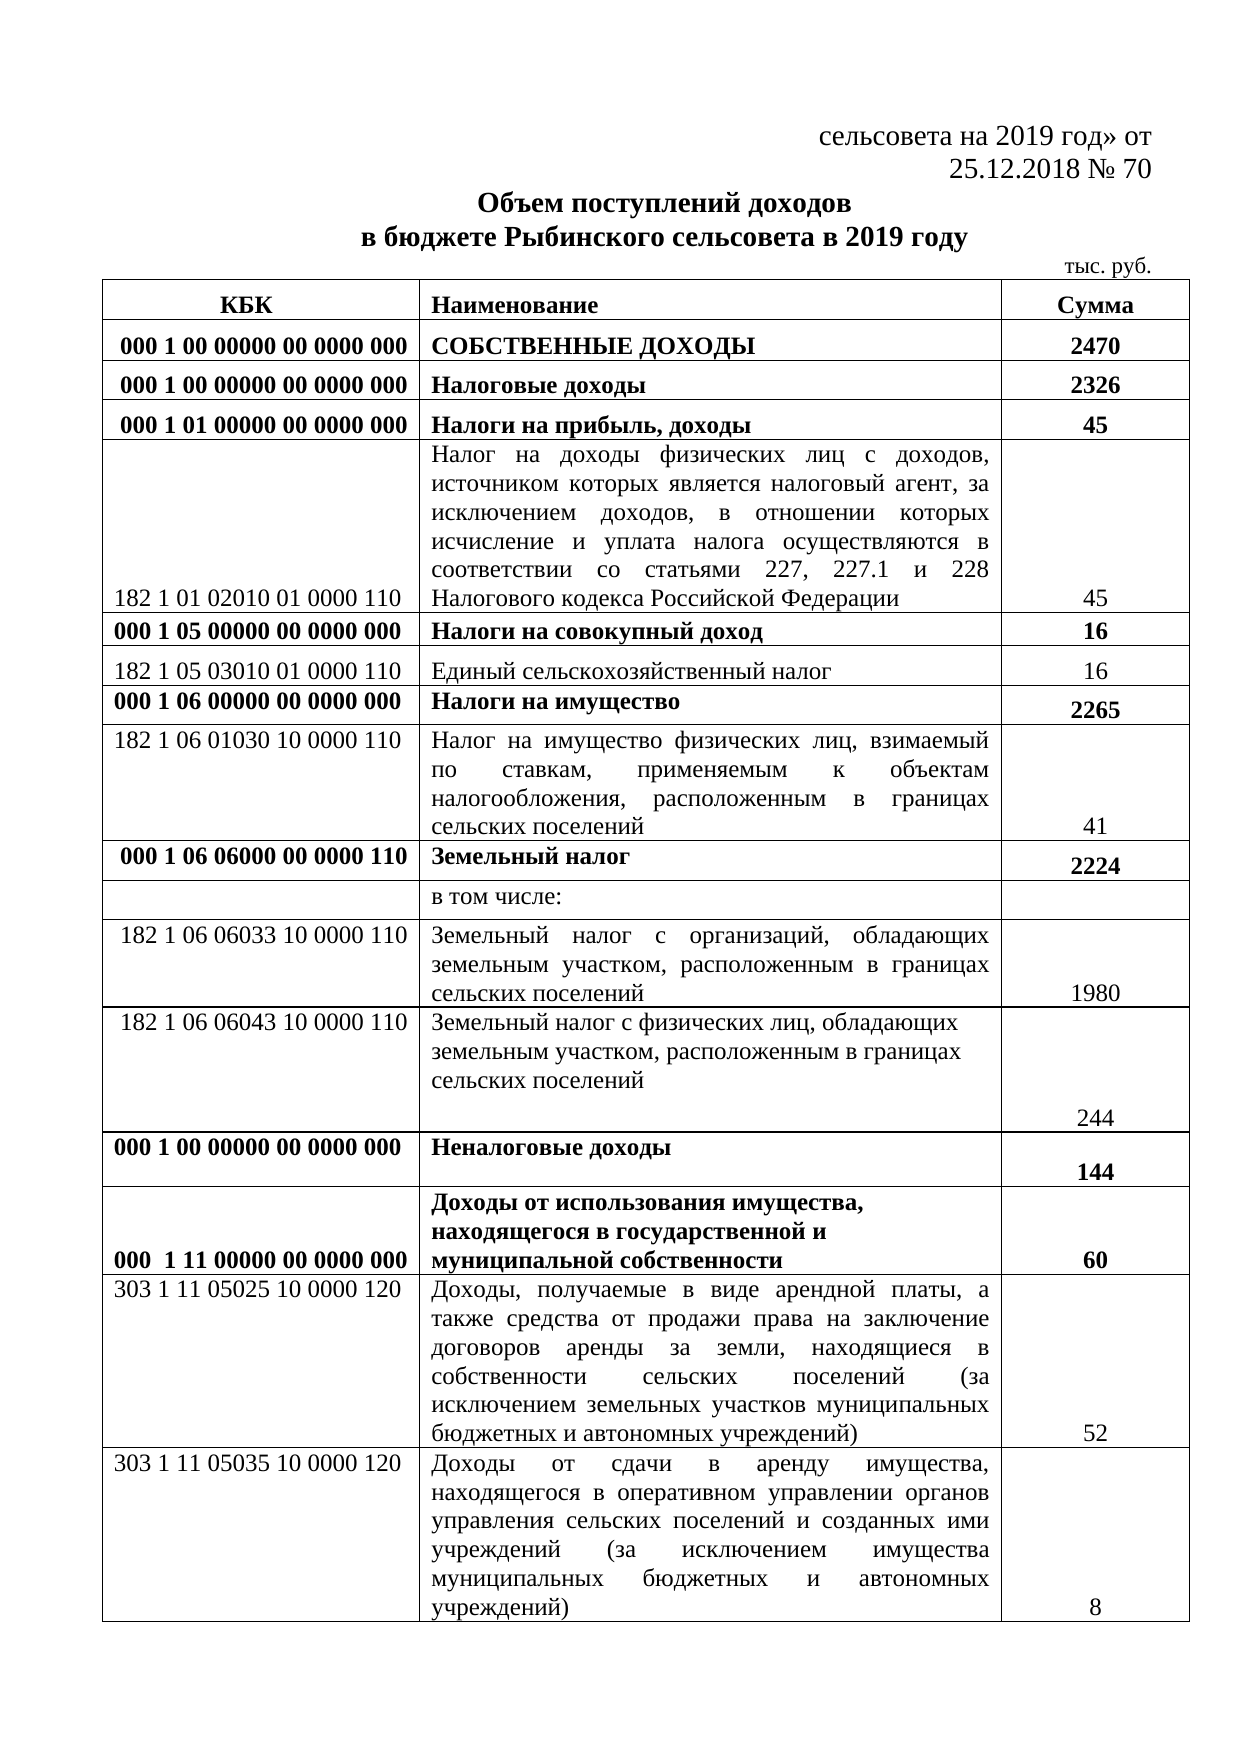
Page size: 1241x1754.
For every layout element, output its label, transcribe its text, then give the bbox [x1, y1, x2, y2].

table_cell 2224 [1002, 841, 1189, 880]
table_header Сумма [1002, 280, 1189, 319]
table_cell Налог на имущество физических лиц, взимаемый по ставкам, применяемым к объектам налогообложения, расположенным в границах сельских поселений [420, 725, 1001, 840]
table_cell 52 [1002, 1275, 1189, 1447]
table_cell 000 1 00 00000 00 0000 000 [103, 361, 419, 399]
table_cell Единый сельскохозяйственный налог [420, 646, 1001, 685]
table_cell 000 1 01 00000 00 0000 000 [103, 400, 419, 438]
table_header КБК [103, 280, 419, 319]
table_cell 182 1 06 06043 10 0000 110 [103, 1008, 419, 1131]
table_cell 244 [1002, 1008, 1189, 1131]
table_cell Налоги на совокупный доход [420, 613, 1001, 645]
table_cell 2265 [1002, 686, 1189, 724]
table_cell [1002, 881, 1189, 919]
text тыс. руб. [177, 252, 1152, 279]
table_cell 000 1 00 00000 00 0000 000 [103, 1133, 419, 1186]
table_cell 2470 [1002, 320, 1189, 359]
table_cell Доходы от сдачи в аренду имущества, находящегося в оперативном управлении органов управления сельских поселений и созданных ими учреждений (за исключением имущества муниципальных бюджетных и автономных учреждений) [420, 1448, 1001, 1621]
table_header Наименование [420, 280, 1001, 319]
table_cell Неналоговые доходы [420, 1133, 1001, 1186]
table_cell Доходы, получаемые в виде арендной платы, а также средства от продажи права на заключение договоров аренды за земли, находящиеся в собственности сельских поселений (за исключением земельных участков муниципальных бюджетных и автономных учреждений) [420, 1275, 1001, 1447]
table_cell 182 1 06 06033 10 0000 110 [103, 920, 419, 1006]
table_cell 000 1 00 00000 00 0000 000 [103, 320, 419, 359]
table_cell 182 1 01 02010 01 0000 110 [103, 440, 419, 612]
table_cell 45 [1002, 440, 1189, 612]
table_cell 41 [1002, 725, 1189, 840]
table_cell Налоги на имущество [420, 686, 1001, 724]
table_cell Земельный налог с физических лиц, обладающих земельным участком, расположенным в границах сельских поселений [420, 1008, 1001, 1131]
table_cell 1980 [1002, 920, 1189, 1006]
table_cell 144 [1002, 1133, 1189, 1186]
text Объем поступлений доходов [177, 185, 1152, 219]
table_cell Доходы от использования имущества, находящегося в государственной и муниципальной собственности [420, 1187, 1001, 1273]
table_cell [103, 881, 419, 919]
table_cell СОБСТВЕННЫЕ ДОХОДЫ [420, 320, 1001, 359]
table_cell Налоговые доходы [420, 361, 1001, 399]
table_cell Земельный налог с организаций, обладающих земельным участком, расположенным в границах сельских поселений [420, 920, 1001, 1006]
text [758, 118, 1152, 185]
table_cell 000 1 06 00000 00 0000 000 [103, 686, 419, 724]
table_cell Земельный налог [420, 841, 1001, 880]
table_cell 000 1 11 00000 00 0000 000 [103, 1187, 419, 1273]
table_cell Налоги на прибыль, доходы [420, 400, 1001, 438]
table_cell 303 1 11 05025 10 0000 120 [103, 1275, 419, 1447]
table_cell в том числе: [420, 881, 1001, 919]
table_cell 8 [1002, 1448, 1189, 1621]
table_cell 303 1 11 05035 10 0000 120 [103, 1448, 419, 1621]
table_cell 182 1 06 01030 10 0000 110 [103, 725, 419, 840]
table_cell 000 1 05 00000 00 0000 000 [103, 613, 419, 645]
table_cell 16 [1002, 613, 1189, 645]
text в бюджете Рыбинского сельсовета в 2019 году [177, 219, 1152, 252]
table_cell 45 [1002, 400, 1189, 438]
table_cell 16 [1002, 646, 1189, 685]
table_cell 000 1 06 06000 00 0000 110 [103, 841, 419, 880]
table_cell 2326 [1002, 361, 1189, 399]
table_cell Налог на доходы физических лиц с доходов, источником которых является налоговый агент, за исключением доходов, в отношении которых исчисление и уплата налога осуществляются в соответствии со статьями 227, 227.1 и 228 Налогового кодекса Российской Федерации [420, 440, 1001, 612]
table_cell 182 1 05 03010 01 0000 110 [103, 646, 419, 685]
table_cell 60 [1002, 1187, 1189, 1273]
